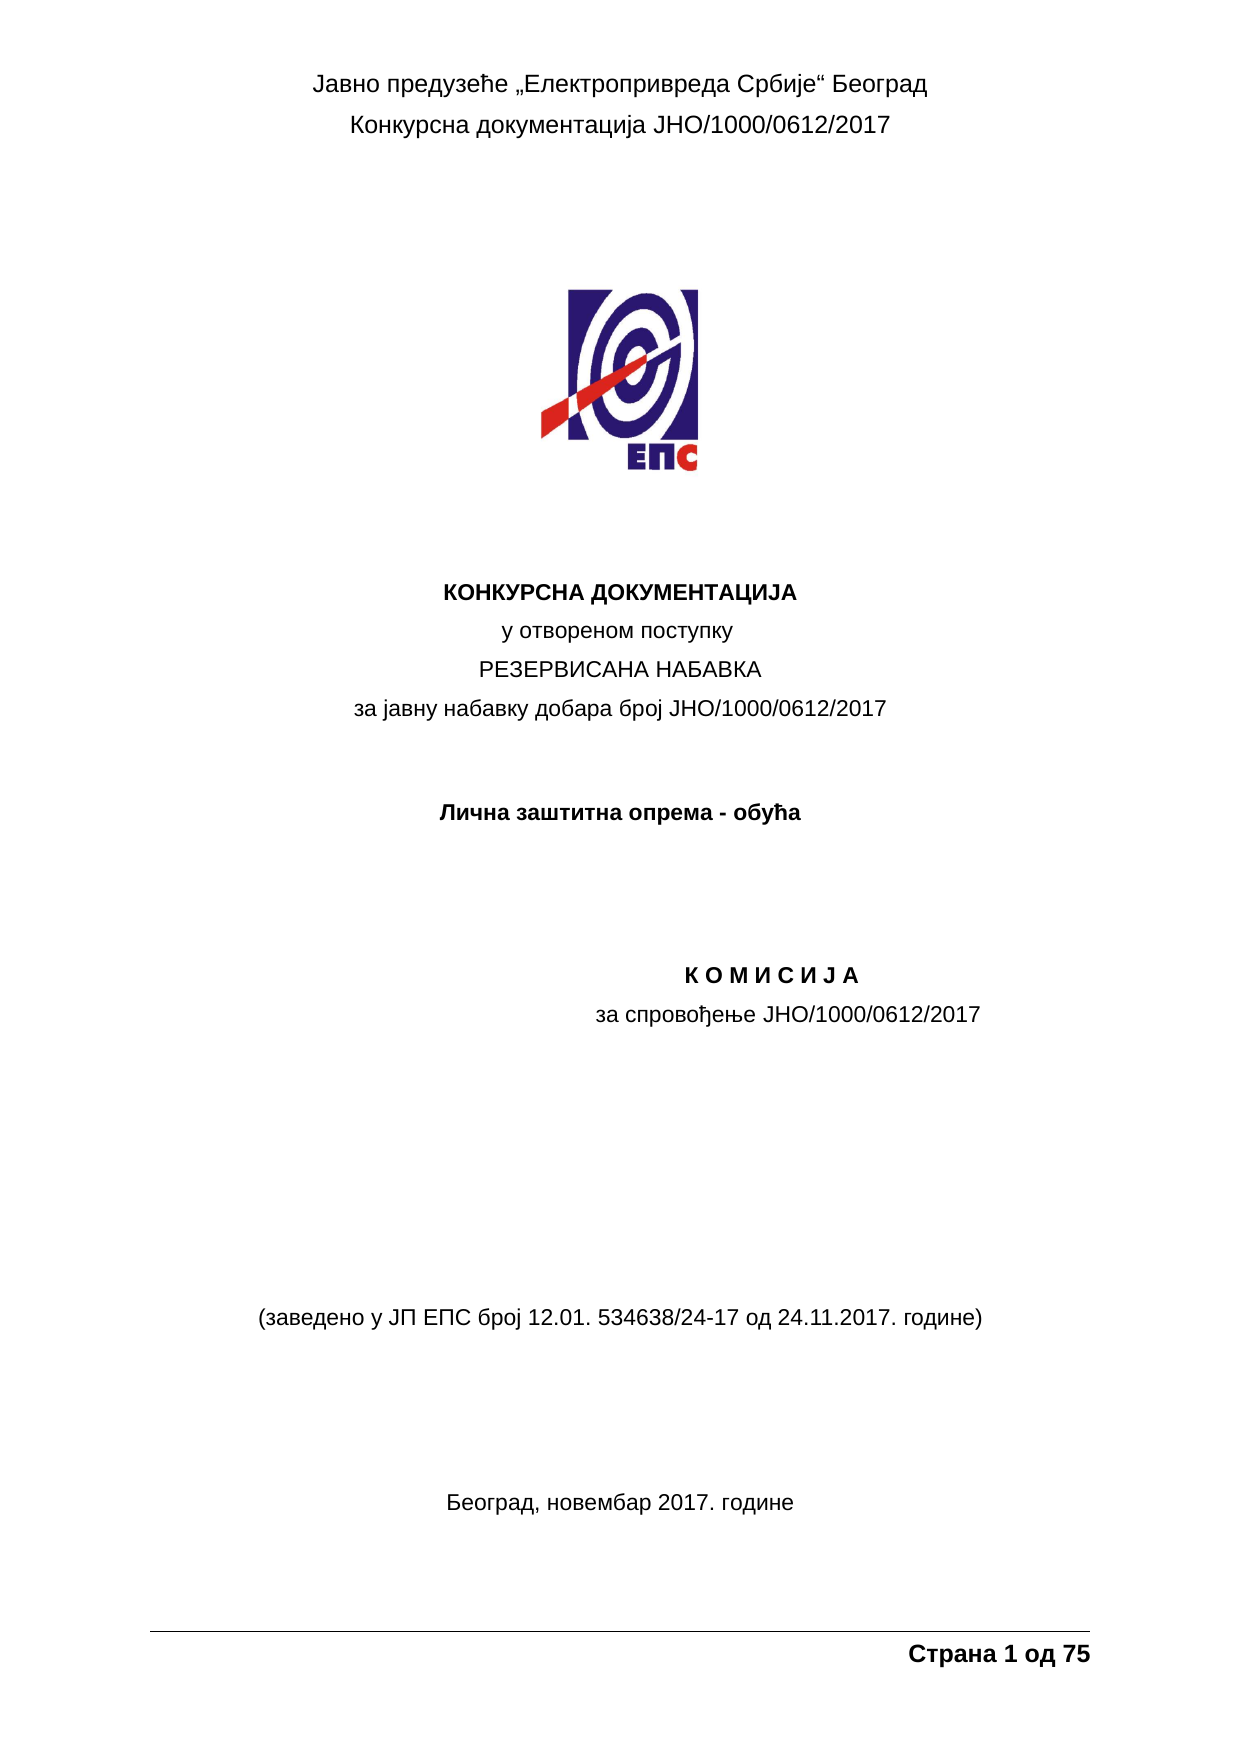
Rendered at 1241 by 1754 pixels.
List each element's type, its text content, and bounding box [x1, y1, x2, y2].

text за спровођење ЈНО/1000/0612/2017 [150, 1001, 1090, 1027]
text (заведено у ЈП ЕПС број 12.01. 534638/24-17 од 24.11.2017. године) [150, 1304, 1090, 1331]
text РЕЗЕРВИСАНА НАБАВКА [150, 656, 1090, 683]
text К О М И С И Ј А [150, 962, 1090, 988]
title Лична заштитна опрема - обућа [150, 799, 1090, 826]
picture [521, 279, 719, 489]
text Београд, новембар 2017. године [150, 1489, 1090, 1515]
text у oтвореном поступку [150, 617, 1090, 644]
text КОНКУРСНА ДОКУМЕНТАЦИЈА [150, 579, 1090, 605]
text за јавну набавку добара број ЈНО/1000/0612/2017 [150, 695, 1090, 722]
